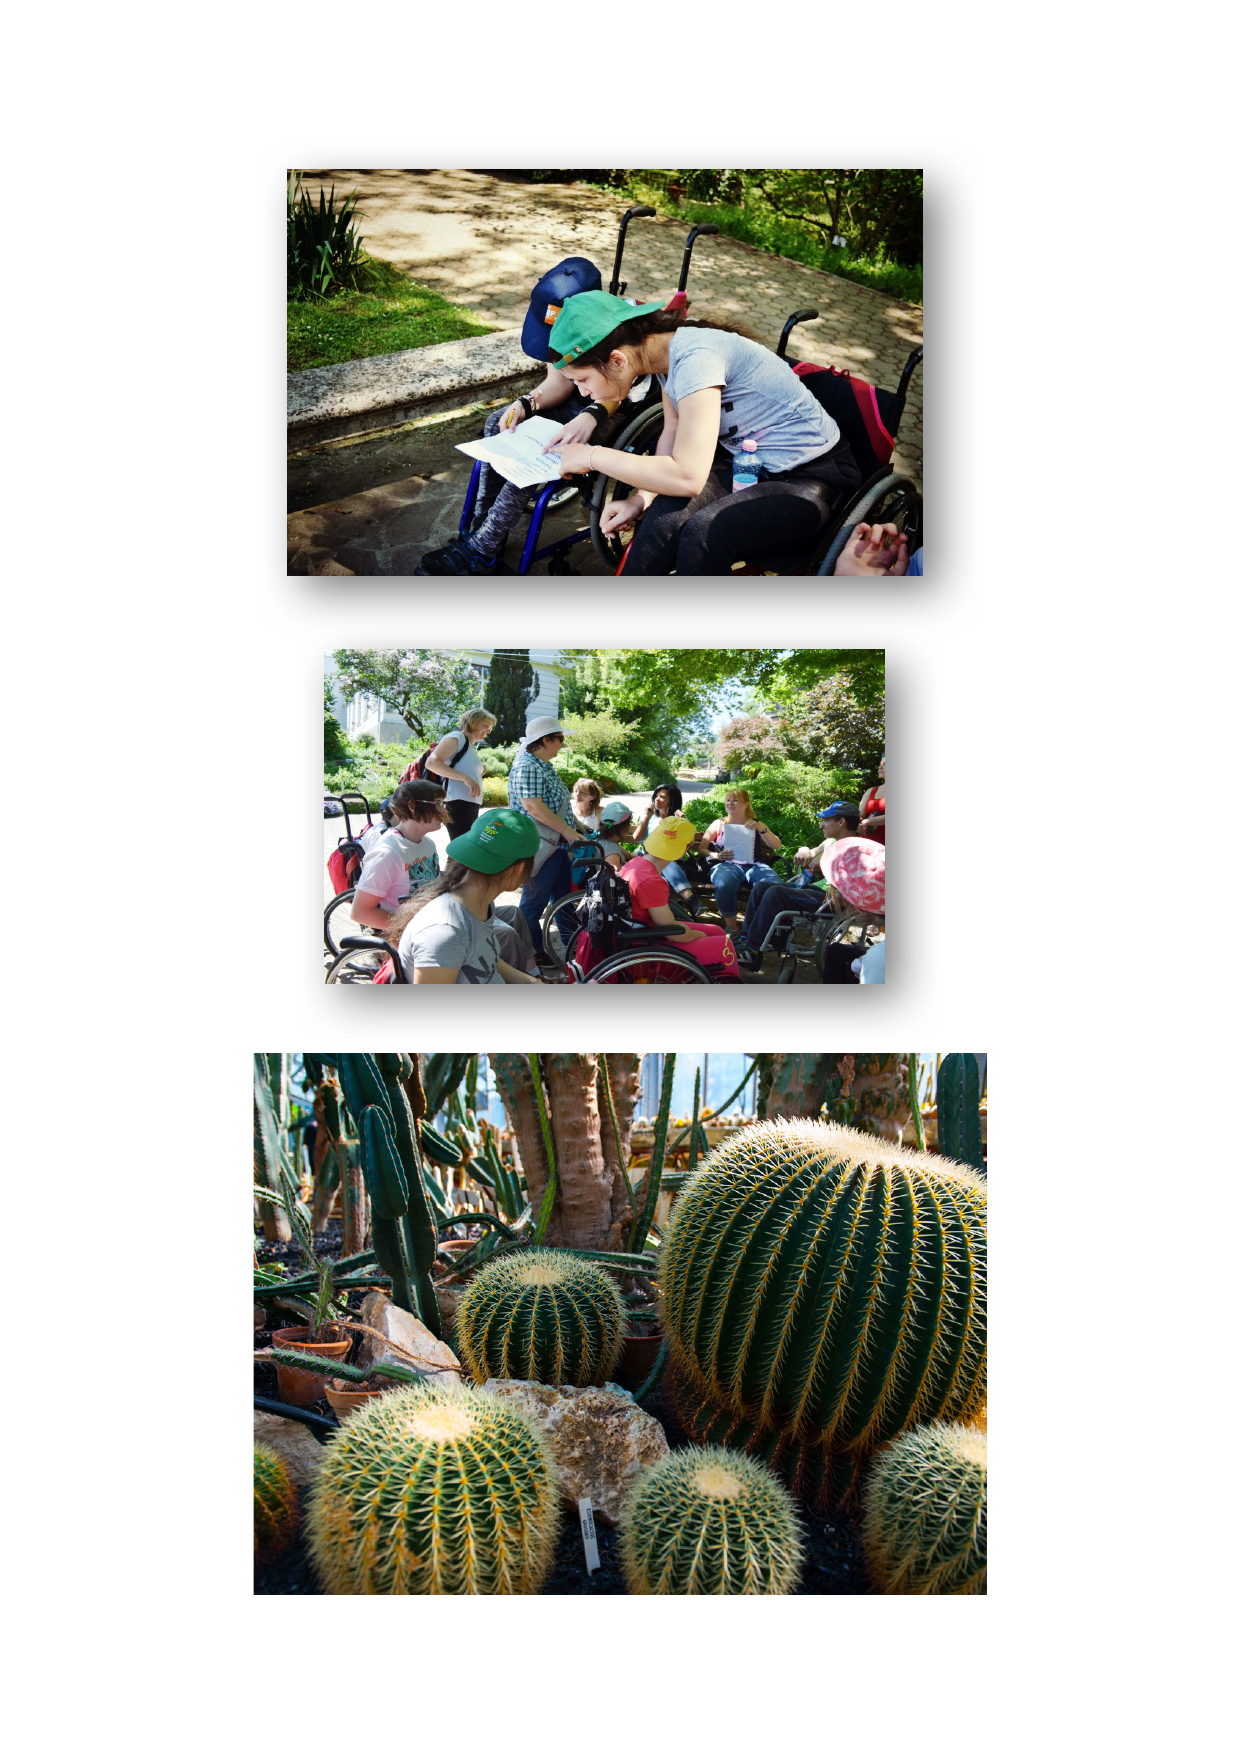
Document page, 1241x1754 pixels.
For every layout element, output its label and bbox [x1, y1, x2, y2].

picture [253, 1053, 987, 1595]
picture [324, 649, 885, 984]
picture [287, 169, 923, 576]
